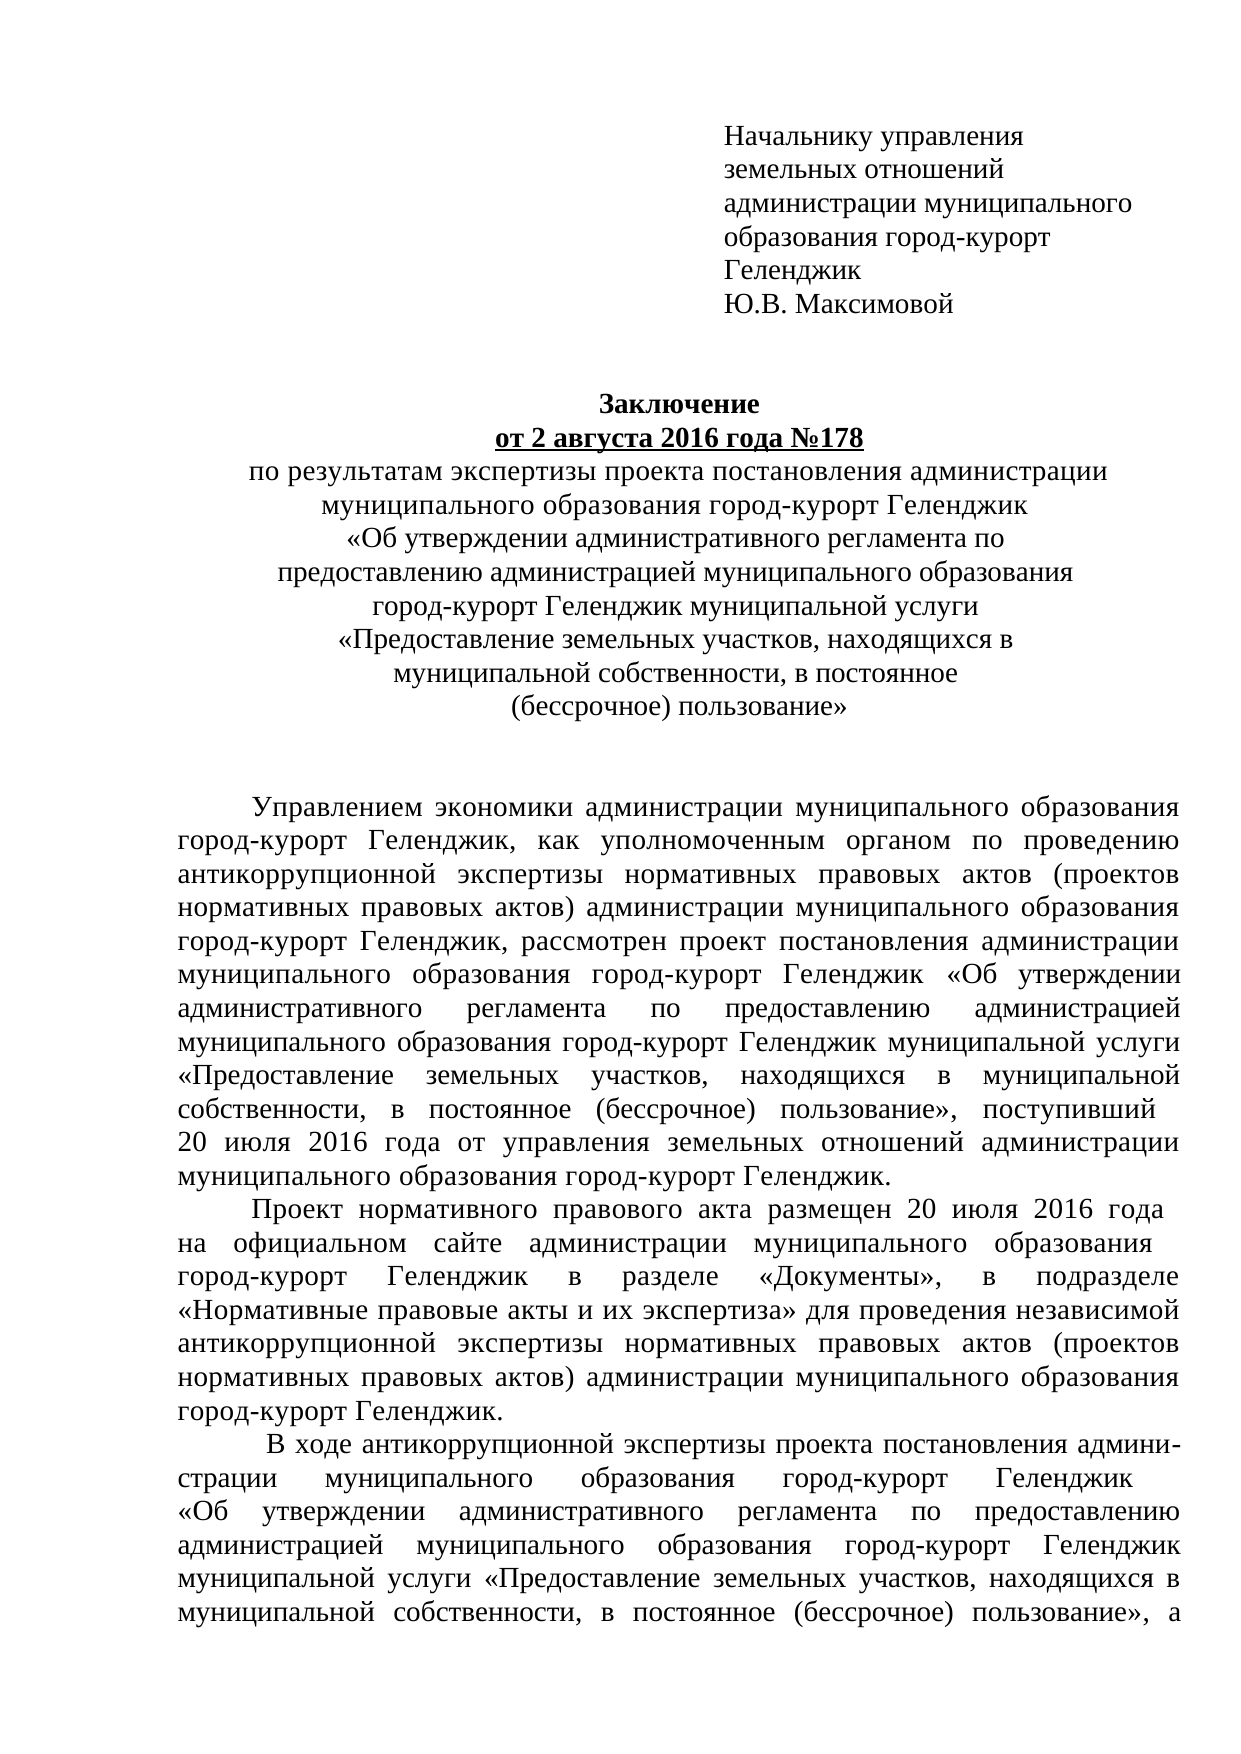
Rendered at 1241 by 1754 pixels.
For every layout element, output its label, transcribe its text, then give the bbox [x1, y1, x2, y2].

text Управлением экономики администрации муниципального образования город-курорт Геленджик, как уполномоченным органом по проведению антикоррупционной экспертизы нормативных правовых актов (проектов нормативных правовых актов) администрации муниципального образования город-курорт Геленджик, рассмотрен проект постановления администрации муниципального образования город-курорт Геленджик «Об утверждении административного регламента по предоставлению администрацией муниципального образования город-курорт Геленджик муниципальной услуги «Предоставление земельных участков, находящихся в муниципальной собственности, в постоянное (бессрочное) пользование», поступивший 20 июля 2016 года от управления земельных отношений администрации муниципального образования город-курорт Геленджик. [177, 789, 1181, 1191]
text Ю.В. Максимовой [723, 286, 1181, 319]
text Проект нормативного правового акта размещен 20 июля 2016 года на официальном сайте администрации муниципального образования город-курорт Геленджик в разделе «Документы», в подразделе «Нормативные правовые акты и их экспертиза» для проведения независимой антикоррупционной экспертизы нормативных правовых актов (проектов нормативных правовых актов) администрации муниципального образования город-курорт Геленджик. [177, 1191, 1181, 1426]
text от 2 августа 2016 года №178 [236, 420, 1122, 453]
text по результатам экспертизы проекта постановления администрации муниципального образования город-курорт Геленджик «Об утверждении административного регламента по предоставлению администрацией муниципального образования город-курорт Геленджик муниципальной услуги «Предоставление земельных участков, находящихся в муниципальной собственности, в постоянное (бессрочное) пользование» [236, 453, 1122, 722]
text Заключение [236, 386, 1122, 420]
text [177, 1426, 1181, 1627]
text Начальнику управления земельных отношений администрации муниципального образования город-курорт Геленджик [723, 118, 1181, 286]
